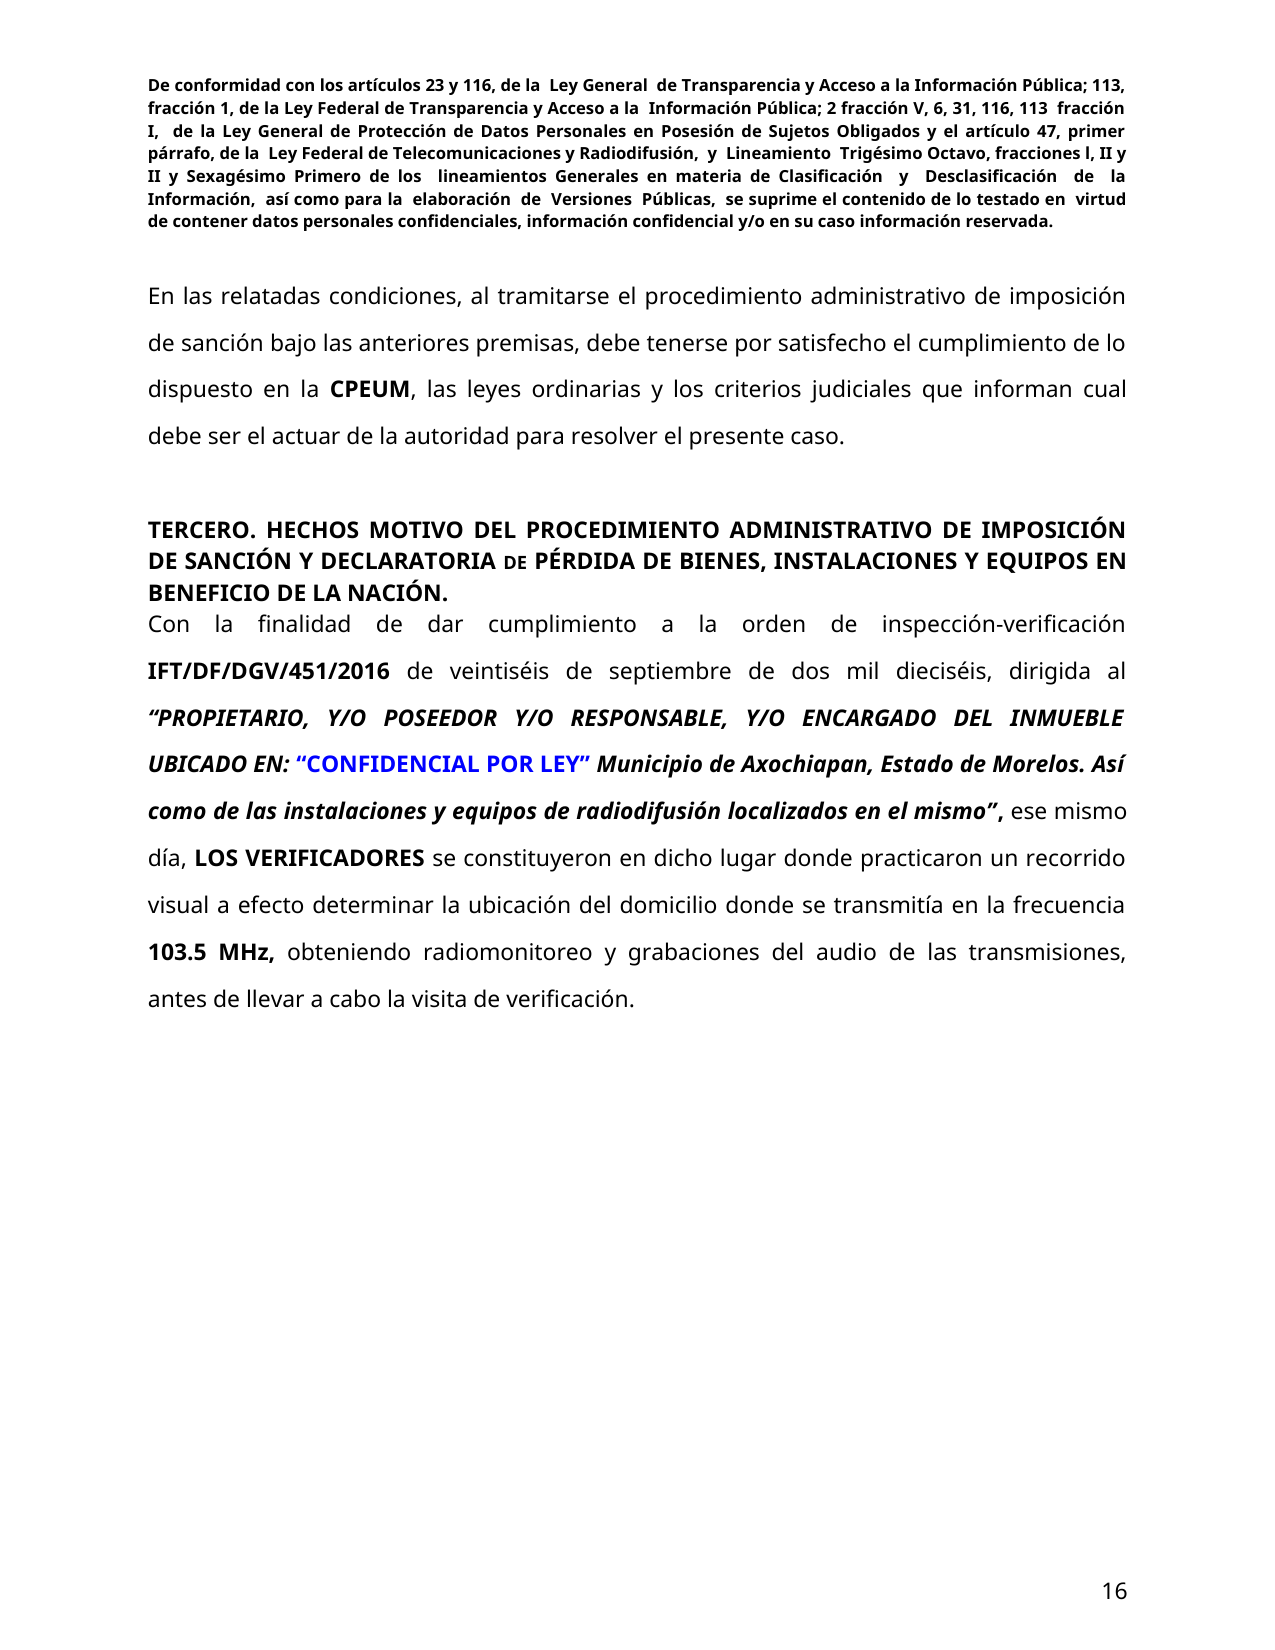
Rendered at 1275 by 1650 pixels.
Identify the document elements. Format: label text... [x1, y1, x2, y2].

text En las relatadas condiciones, al tramitarse el procedimiento administrativo de imposición de sanción bajo las anteriores premisas, debe tenerse por satisfecho el cumplimiento de lo dispuesto en la CPEUM, las leyes ordinarias y los criterios judiciales que informan cual debe ser el actuar de la autoridad para resolver el presente caso. [148, 280, 1127, 452]
text TERCERO. HECHOS MOTIVO DEL PROCEDIMIENTO ADMINISTRATIVO DE IMPOSICIÓN DE SANCIÓN Y DECLARATORIA de PÉRDIDA DE BIENES, INSTALACIONES Y EQUIPOS EN BENEFICIO DE LA NACIÓN. [148, 514, 1127, 608]
text Con la finalidad de dar cumplimiento a la orden de inspección-verificación IFT/DF/DGV/451/2016 de veintiséis de septiembre de dos mil dieciséis, dirigida al “PROPIETARIO, Y/O POSEEDOR Y/O RESPONSABLE, Y/O ENCARGADO DEL INMUEBLE UBICADO EN: “CONFIDENCIAL POR LEY” Municipio de Axochiapan, Estado de Morelos. Así como de las instalaciones y equipos de radiodifusión localizados en el mismo”, ese mismo día, LOS VERIFICADORES se constituyeron en dicho lugar donde practicaron un recorrido visual a efecto determinar la ubicación del domicilio donde se transmitía en la frecuencia 103.5 MHz, obteniendo radiomonitoreo y grabaciones del audio de las transmisiones, antes de llevar a cabo la visita de verificación. [148, 608, 1127, 1014]
